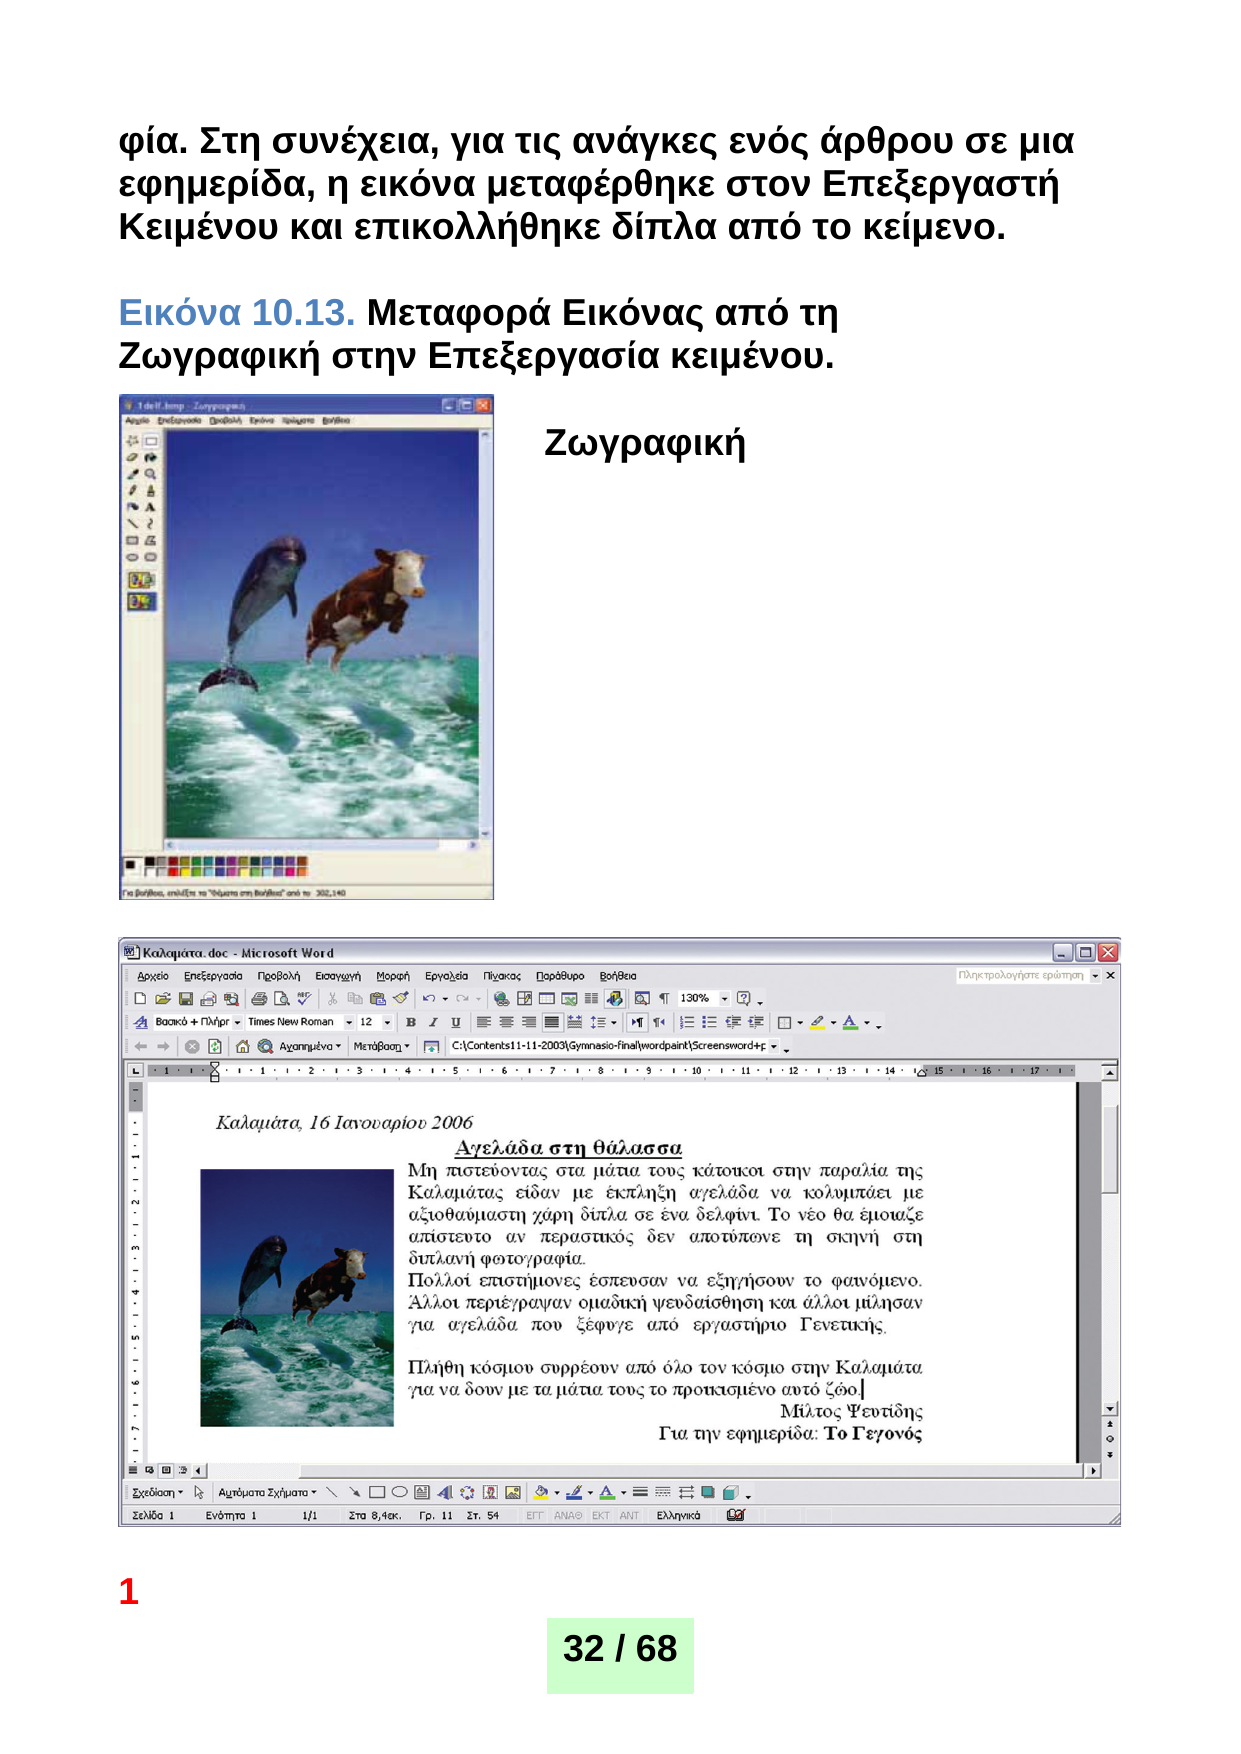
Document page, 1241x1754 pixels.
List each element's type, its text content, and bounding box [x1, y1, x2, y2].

text Ζωγραφική στην Επεξεργασία κειμένου. [118, 334, 1122, 377]
text Εικόνα 10.13. Μεταφορά Εικόνας από τη [118, 291, 1122, 334]
text φία. Στη συνέχεια, για τις ανάγκες ενός άρθρου σε μια εφημερίδα, η εικόνα μεταφέρθηκε στον Επεξεργαστή Κειμένου και επικολλήθηκε δίπλα από το κείμενο. [118, 118, 1122, 247]
text Ζωγραφική [493, 420, 1122, 463]
text 1 [118, 1569, 1122, 1612]
picture [119, 394, 493, 898]
